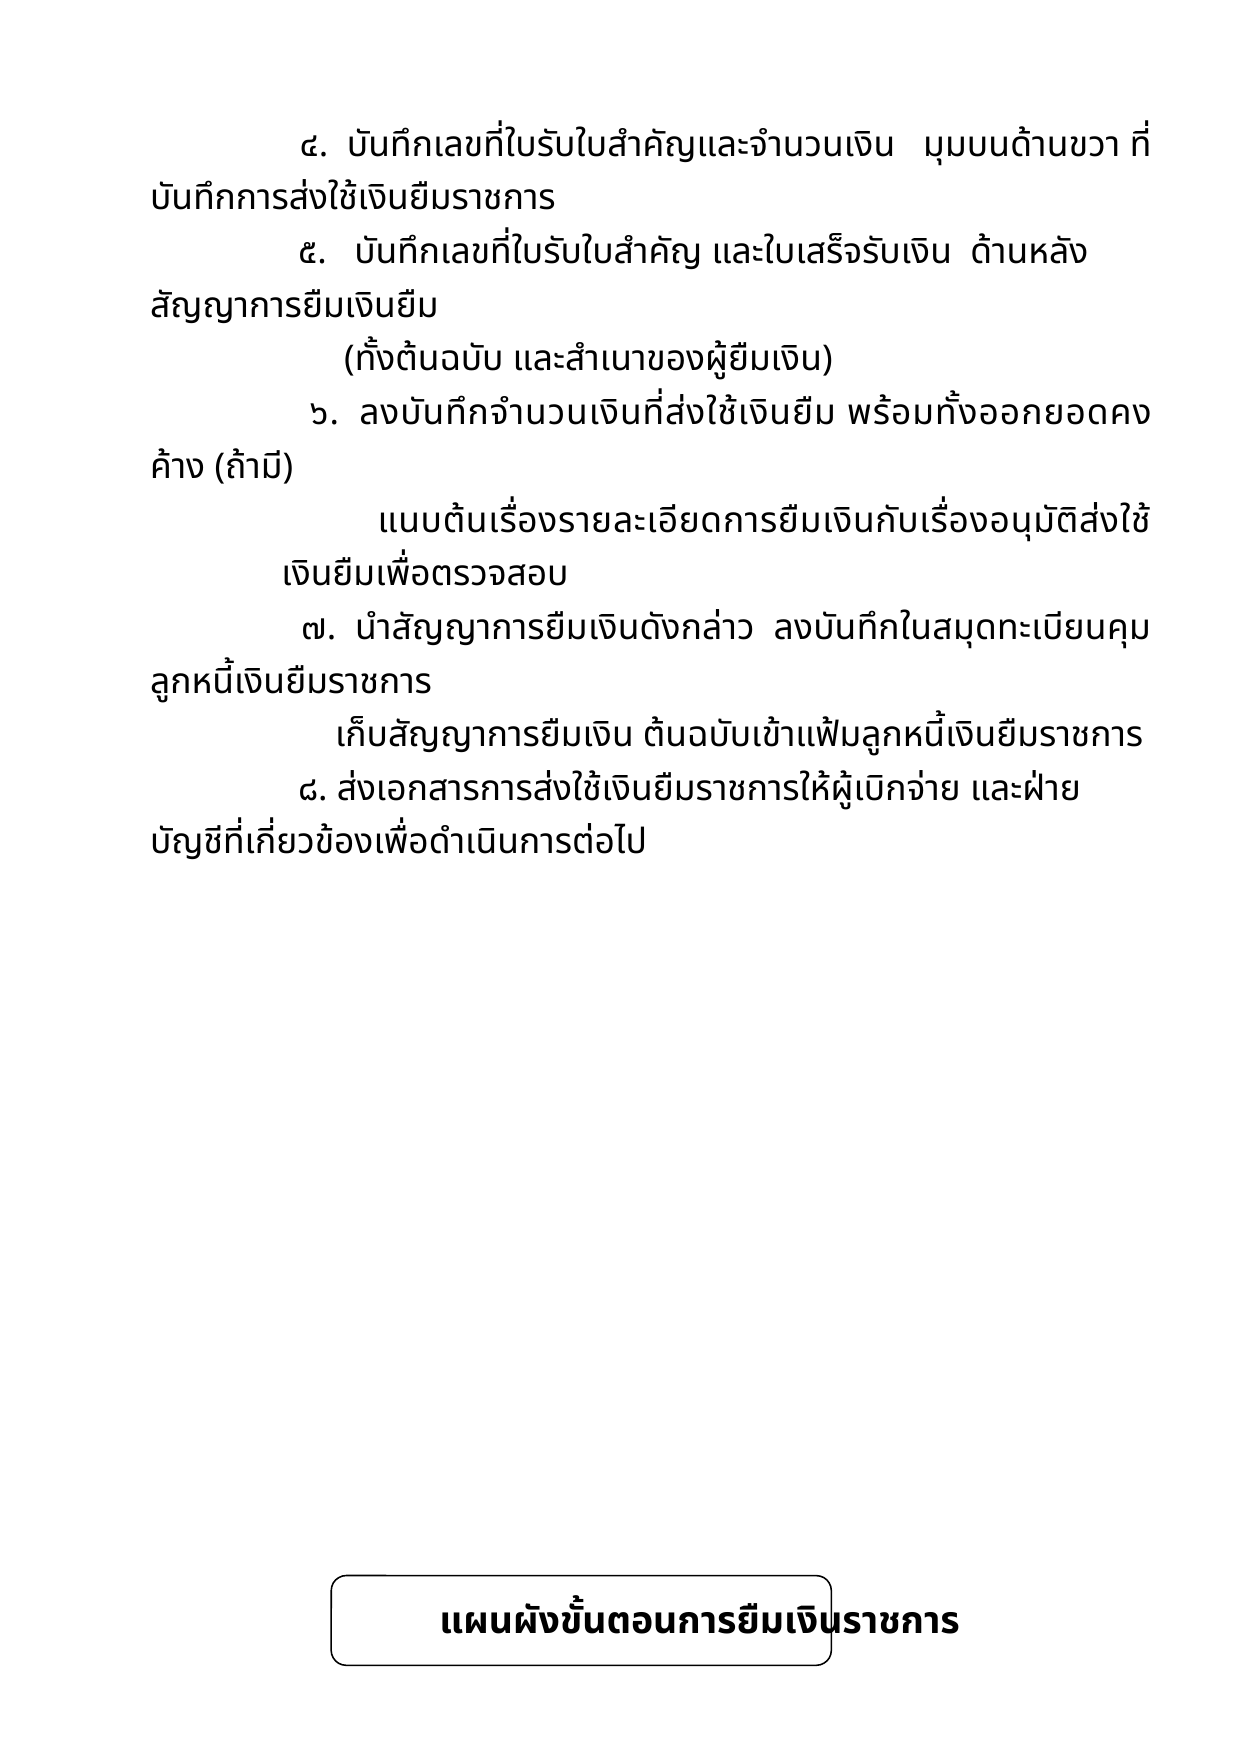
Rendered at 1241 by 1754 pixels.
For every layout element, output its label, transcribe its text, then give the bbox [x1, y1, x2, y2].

list (ทั้งต้นฉบับ และสำเนาของผู้ยืมเงิน) [150, 333, 1152, 387]
list ๔. บันทึกเลขที่ใบรับใบสำคัญและจำนวนเงิน มุมบนด้านขวา ที่บันทึกการส่งใช้เงินยืมราชการ [150, 118, 1152, 226]
list ๗. นำสัญญาการยืมเงินดังกล่าว ลงบันทึกในสมุดทะเบียนคุมลูกหนี้เงินยืมราชการ [150, 602, 1152, 709]
list ๕. บันทึกเลขที่ใบรับใบสำคัญ และใบเสร็จรับเงิน ด้านหลังสัญญาการยืมเงินยืม [150, 226, 1152, 333]
list แนบต้นเรื่องรายละเอียดการยืมเงินกับเรื่องอนุมัติส่งใช้เงินยืมเพื่อตรวจสอบ [281, 494, 1152, 602]
list ๖. ลงบันทึกจำนวนเงินที่ส่งใช้เงินยืม พร้อมทั้งออกยอดคงค้าง (ถ้ามี) [150, 387, 1152, 494]
title แผนผังขั้นตอนการยืมเงินราชการ [150, 1593, 1152, 1650]
list ๘. ส่งเอกสารการส่งใช้เงินยืมราชการให้ผู้เบิกจ่าย และฝ่ายบัญชีที่เกี่ยวข้องเพื่อดำเนินการต่อไป [150, 762, 1152, 870]
list เก็บสัญญาการยืมเงิน ต้นฉบับเข้าแฟ้มลูกหนี้เงินยืมราชการ [150, 709, 1152, 762]
